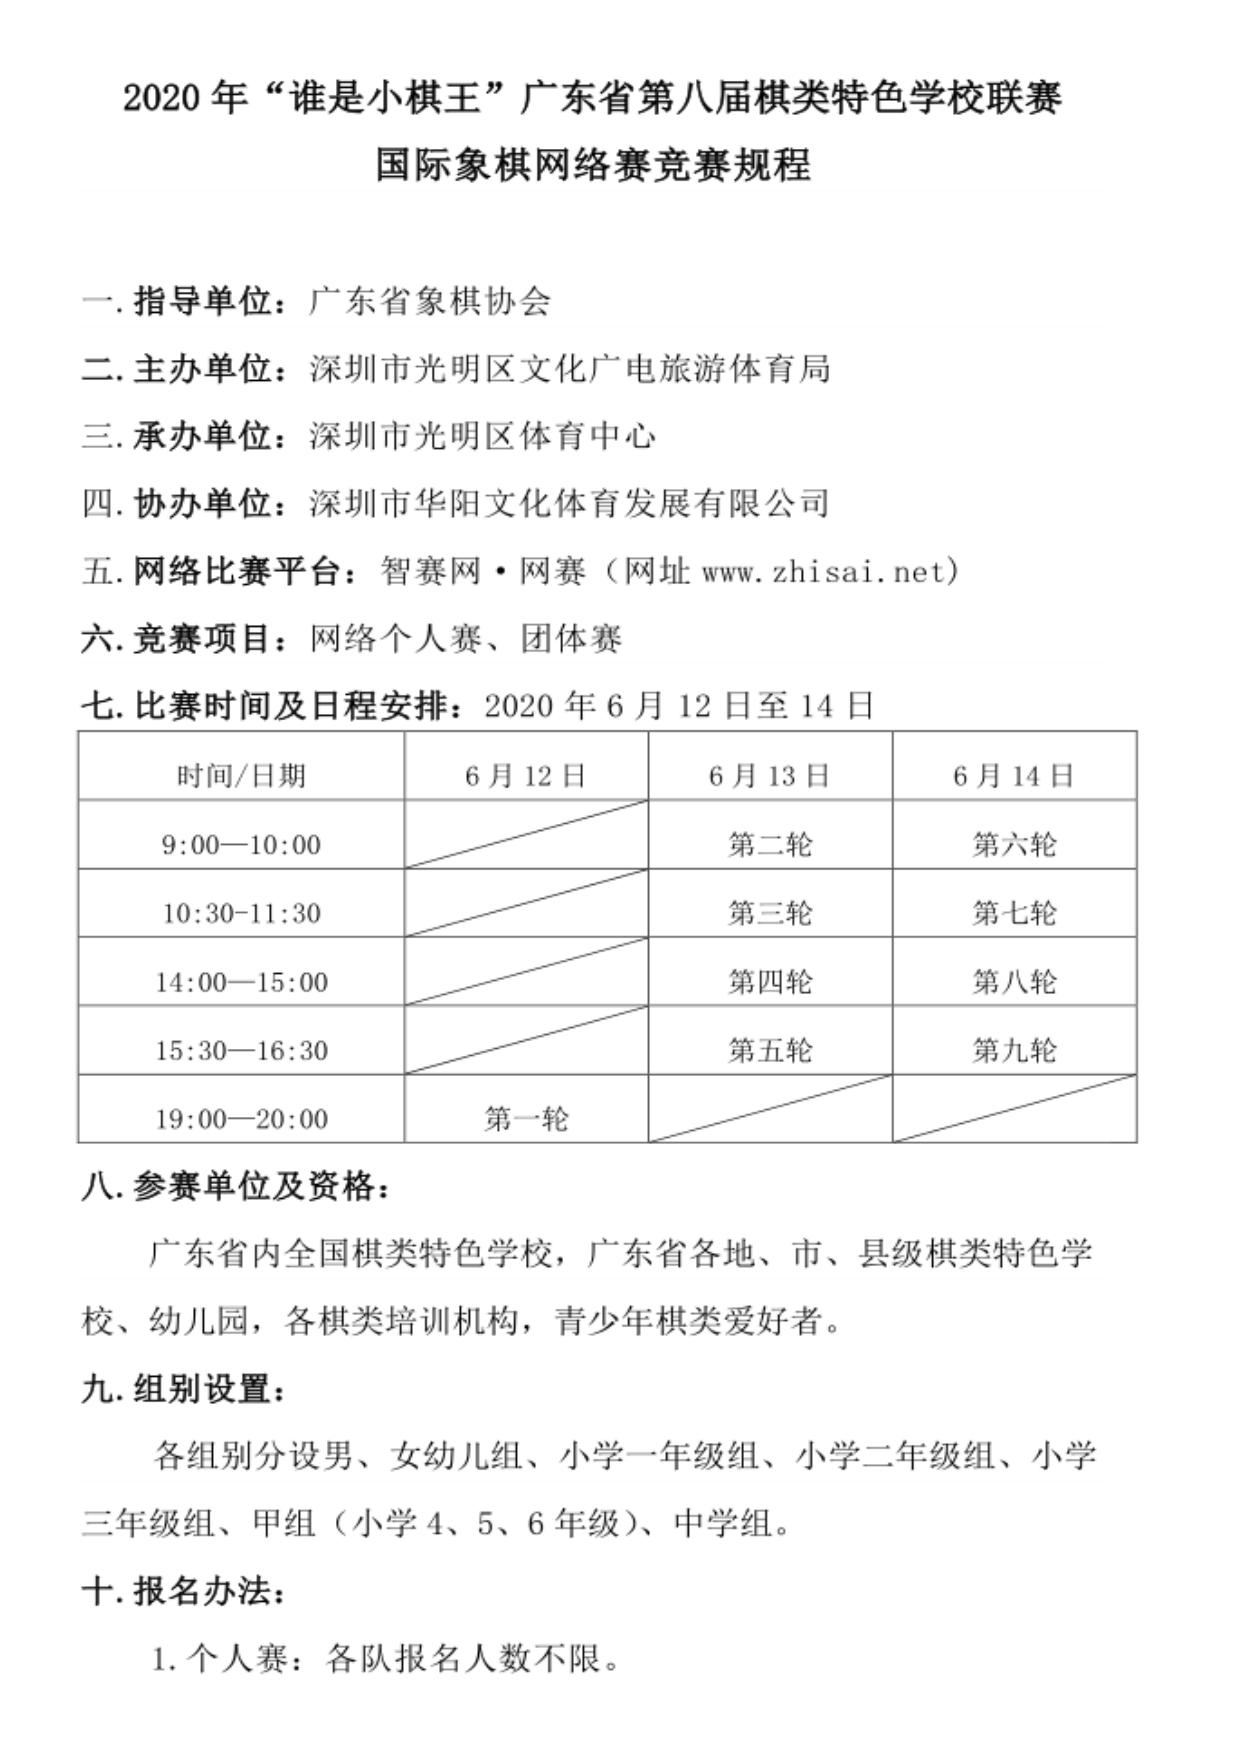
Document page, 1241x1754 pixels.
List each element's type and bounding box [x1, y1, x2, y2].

picture [60, 66, 1180, 1723]
